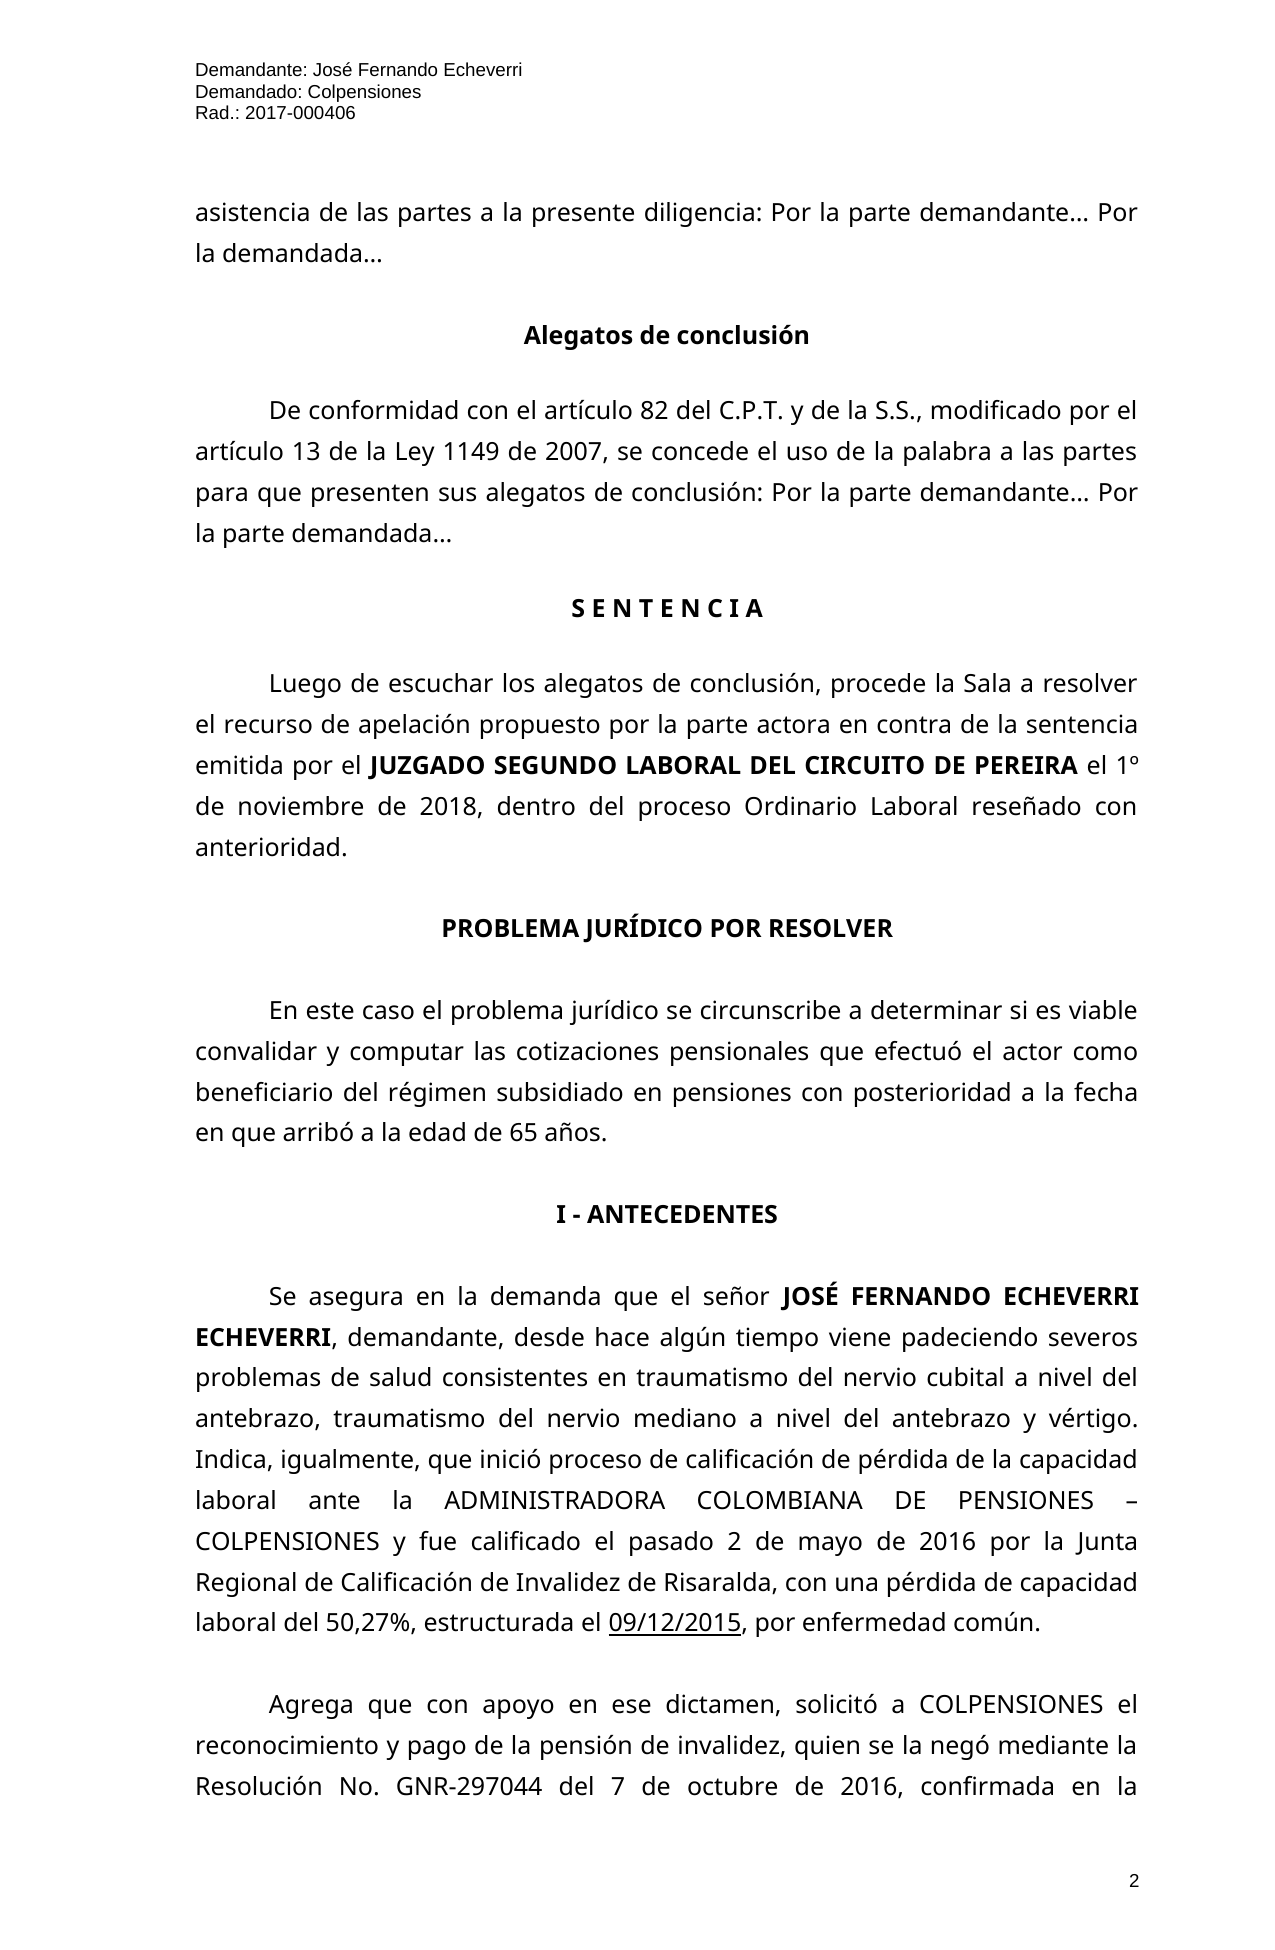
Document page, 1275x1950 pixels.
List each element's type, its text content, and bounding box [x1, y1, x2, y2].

text En este caso el problema jurídico se circunscribe a determinar si es viable convalidar y computar las cotizaciones pensionales que efectuó el actor como beneficiario del régimen subsidiado en pensiones con posterioridad a la fecha en que arribó a la edad de 65 años. [195, 992, 1139, 1149]
text De conformidad con el artículo 82 del C.P.T. y de la S.S., modificado por el artículo 13 de la Ley 1149 de 2007, se concede el uso de la palabra a las partes para que presenten sus alegatos de conclusión: Por la parte demandante… Por la parte demandada… [195, 393, 1139, 549]
text S E N T E N C I A [195, 591, 1139, 624]
text I - ANTECEDENTES [195, 1197, 1139, 1231]
text Se asegura en la demanda que el señor JOSÉ FERNANDO ECHEVERRI ECHEVERRI, demandante, desde hace algún tiempo viene padeciendo severos problemas de salud consistentes en traumatismo del nervio cubital a nivel del antebrazo, traumatismo del nervio mediano a nivel del antebrazo y vértigo. Indica, igualmente, que inició proceso de calificación de pérdida de la capacidad laboral ante la ADMINISTRADORA COLOMBIANA DE PENSIONES – COLPENSIONES y fue calificado el pasado 2 de mayo de 2016 por la Junta Regional de Calificación de Invalidez de Risaralda, con una pérdida de capacidad laboral del 50,27%, estructurada el 09/12/2015, por enfermedad común. [195, 1278, 1139, 1639]
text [195, 1687, 1139, 1802]
text Luego de escuchar los alegatos de conclusión, procede la Sala a resolver el recurso de apelación propuesto por la parte actora en contra de la sentencia emitida por el Juzgado SEGUNDO Laboral del Circuito de Pereira el 1º de noviembre de 2018, dentro del proceso Ordinario Laboral reseñado con anterioridad. [195, 666, 1139, 863]
text Problema jurídico por resolver [195, 911, 1139, 945]
text Alegatos de conclusión [195, 317, 1139, 351]
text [195, 195, 1139, 270]
